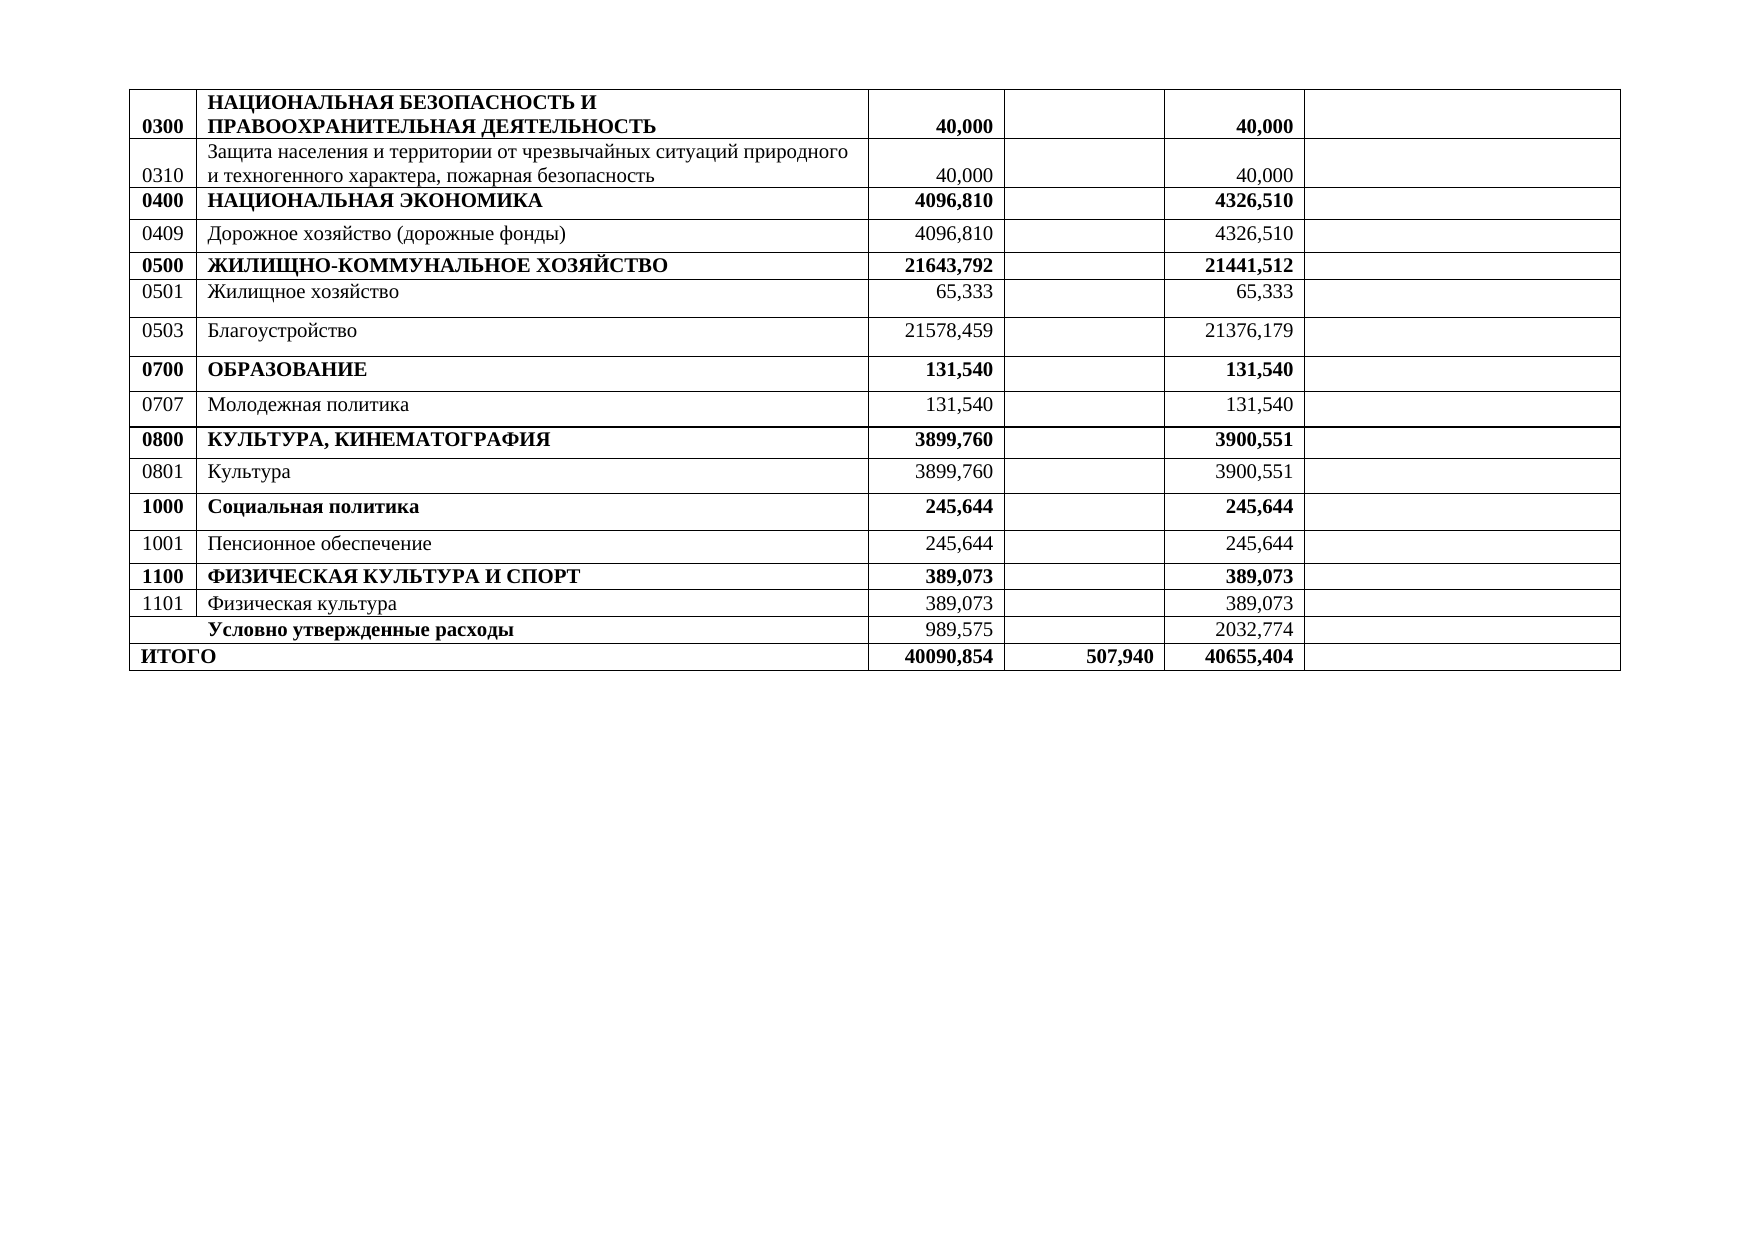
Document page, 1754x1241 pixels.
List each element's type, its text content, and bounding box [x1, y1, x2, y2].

table_cell Жилищное хозяйство [197, 280, 868, 317]
table_cell [1305, 644, 1620, 670]
table_cell [1005, 564, 1164, 589]
table_cell [1005, 459, 1164, 493]
table_cell 21441,512 [1165, 253, 1304, 278]
table_cell [1005, 90, 1164, 138]
table_cell [1005, 357, 1164, 391]
table_cell 65,333 [1165, 280, 1304, 317]
table_cell [1005, 392, 1164, 426]
table_cell 389,073 [1165, 590, 1304, 616]
table_cell 131,540 [1165, 392, 1304, 426]
table_cell 3899,760 [869, 459, 1004, 493]
table_cell 131,540 [869, 392, 1004, 426]
table_cell 2032,774 [1165, 617, 1304, 642]
table_cell [1005, 139, 1164, 187]
table_cell НАЦИОНАЛЬНАЯ ЭКОНОМИКА [197, 188, 868, 219]
table_cell 0700 [130, 357, 196, 391]
table_cell [1305, 531, 1620, 563]
table_cell 0300 [130, 90, 196, 138]
table_cell 0310 [130, 139, 196, 187]
table_cell Молодежная политика [197, 392, 868, 426]
table_cell 40,000 [869, 139, 1004, 187]
table_cell 389,073 [1165, 564, 1304, 589]
table_cell 40,000 [869, 90, 1004, 138]
table_cell 4326,510 [1165, 188, 1304, 219]
table_cell [1305, 392, 1620, 426]
table_cell 389,073 [869, 590, 1004, 616]
table_cell Защита населения и территории от чрезвычайных ситуаций природного и техногенного характера, пожарная безопасность [197, 139, 868, 187]
table_cell 0800 [130, 428, 196, 458]
table_cell 245,644 [1165, 531, 1304, 563]
table_cell 989,575 [869, 617, 1004, 642]
table_cell 245,644 [869, 494, 1004, 530]
table_cell 245,644 [869, 531, 1004, 563]
table_cell [1305, 428, 1620, 458]
table_cell [1305, 564, 1620, 589]
table_cell КУЛЬТУРА, КИНЕМАТОГРАФИЯ [197, 428, 868, 458]
table_cell Культура [197, 459, 868, 493]
table_cell [1005, 220, 1164, 252]
table_cell Условно утвержденные расходы [196, 617, 868, 642]
table_cell [1005, 531, 1164, 563]
table_cell 1100 [130, 564, 196, 589]
table_cell 131,540 [869, 357, 1004, 391]
table_cell [1305, 617, 1620, 642]
table_cell 40,000 [1165, 139, 1304, 187]
table_cell [1305, 280, 1620, 317]
table_cell 1101 [130, 590, 196, 616]
table_cell [1305, 188, 1620, 219]
table_cell [1005, 617, 1164, 642]
table_cell 0801 [130, 459, 196, 493]
table_cell ФИЗИЧЕСКАЯ КУЛЬТУРА И СПОРТ [197, 564, 868, 589]
table_cell ЖИЛИЩНО-КОММУНАЛЬНОЕ ХОЗЯЙСТВО [197, 253, 868, 278]
table_cell 0409 [130, 220, 196, 252]
table_cell [1305, 139, 1620, 187]
table_cell 507,940 [1005, 644, 1164, 670]
table_cell 4096,810 [869, 188, 1004, 219]
table_cell 245,644 [1165, 494, 1304, 530]
table_cell [130, 617, 196, 642]
table_cell [1305, 253, 1620, 278]
table_cell [1005, 428, 1164, 458]
table_cell 3900,551 [1165, 428, 1304, 458]
table_cell 0503 [130, 318, 196, 356]
table_cell Социальная политика [197, 494, 868, 530]
table_cell 4326,510 [1165, 220, 1304, 252]
table_cell [1005, 280, 1164, 317]
table_cell 3900,551 [1165, 459, 1304, 493]
table_cell 4096,810 [869, 220, 1004, 252]
table_cell [1305, 220, 1620, 252]
table_cell [1005, 188, 1164, 219]
table_cell [1305, 90, 1620, 138]
table_cell Физическая культура [197, 590, 868, 616]
table_cell 40,000 [1165, 90, 1304, 138]
table_cell 0501 [130, 280, 196, 317]
table_cell 65,333 [869, 280, 1004, 317]
table_cell [1305, 590, 1620, 616]
table_cell [1305, 494, 1620, 530]
table_cell 1001 [130, 531, 196, 563]
table_cell 40090,854 [869, 644, 1004, 670]
table_cell НАЦИОНАЛЬНАЯ БЕЗОПАСНОСТЬ И ПРАВООХРАНИТЕЛЬНАЯ ДЕЯТЕЛЬНОСТЬ [197, 90, 868, 138]
table_cell ИТОГО [130, 644, 868, 670]
table_cell [1005, 590, 1164, 616]
table_cell 40655,404 [1165, 644, 1304, 670]
table_cell 131,540 [1165, 357, 1304, 391]
table_cell 21643,792 [869, 253, 1004, 278]
table_cell 389,073 [869, 564, 1004, 589]
table_cell 0400 [130, 188, 196, 219]
table_cell 0707 [130, 392, 196, 426]
table_cell [1005, 318, 1164, 356]
table_cell [1305, 318, 1620, 356]
table_cell 21376,179 [1165, 318, 1304, 356]
table_cell Благоустройство [197, 318, 868, 356]
table_cell [1305, 459, 1620, 493]
table_cell 1000 [130, 494, 196, 530]
table_cell [1305, 357, 1620, 391]
table_cell Дорожное хозяйство (дорожные фонды) [197, 220, 868, 252]
table_cell 21578,459 [869, 318, 1004, 356]
table_cell 3899,760 [869, 428, 1004, 458]
table_cell Пенсионное обеспечение [197, 531, 868, 563]
table_cell [1005, 494, 1164, 530]
table_cell [1005, 253, 1164, 278]
table_cell ОБРАЗОВАНИЕ [197, 357, 868, 391]
table_cell 0500 [130, 253, 196, 278]
